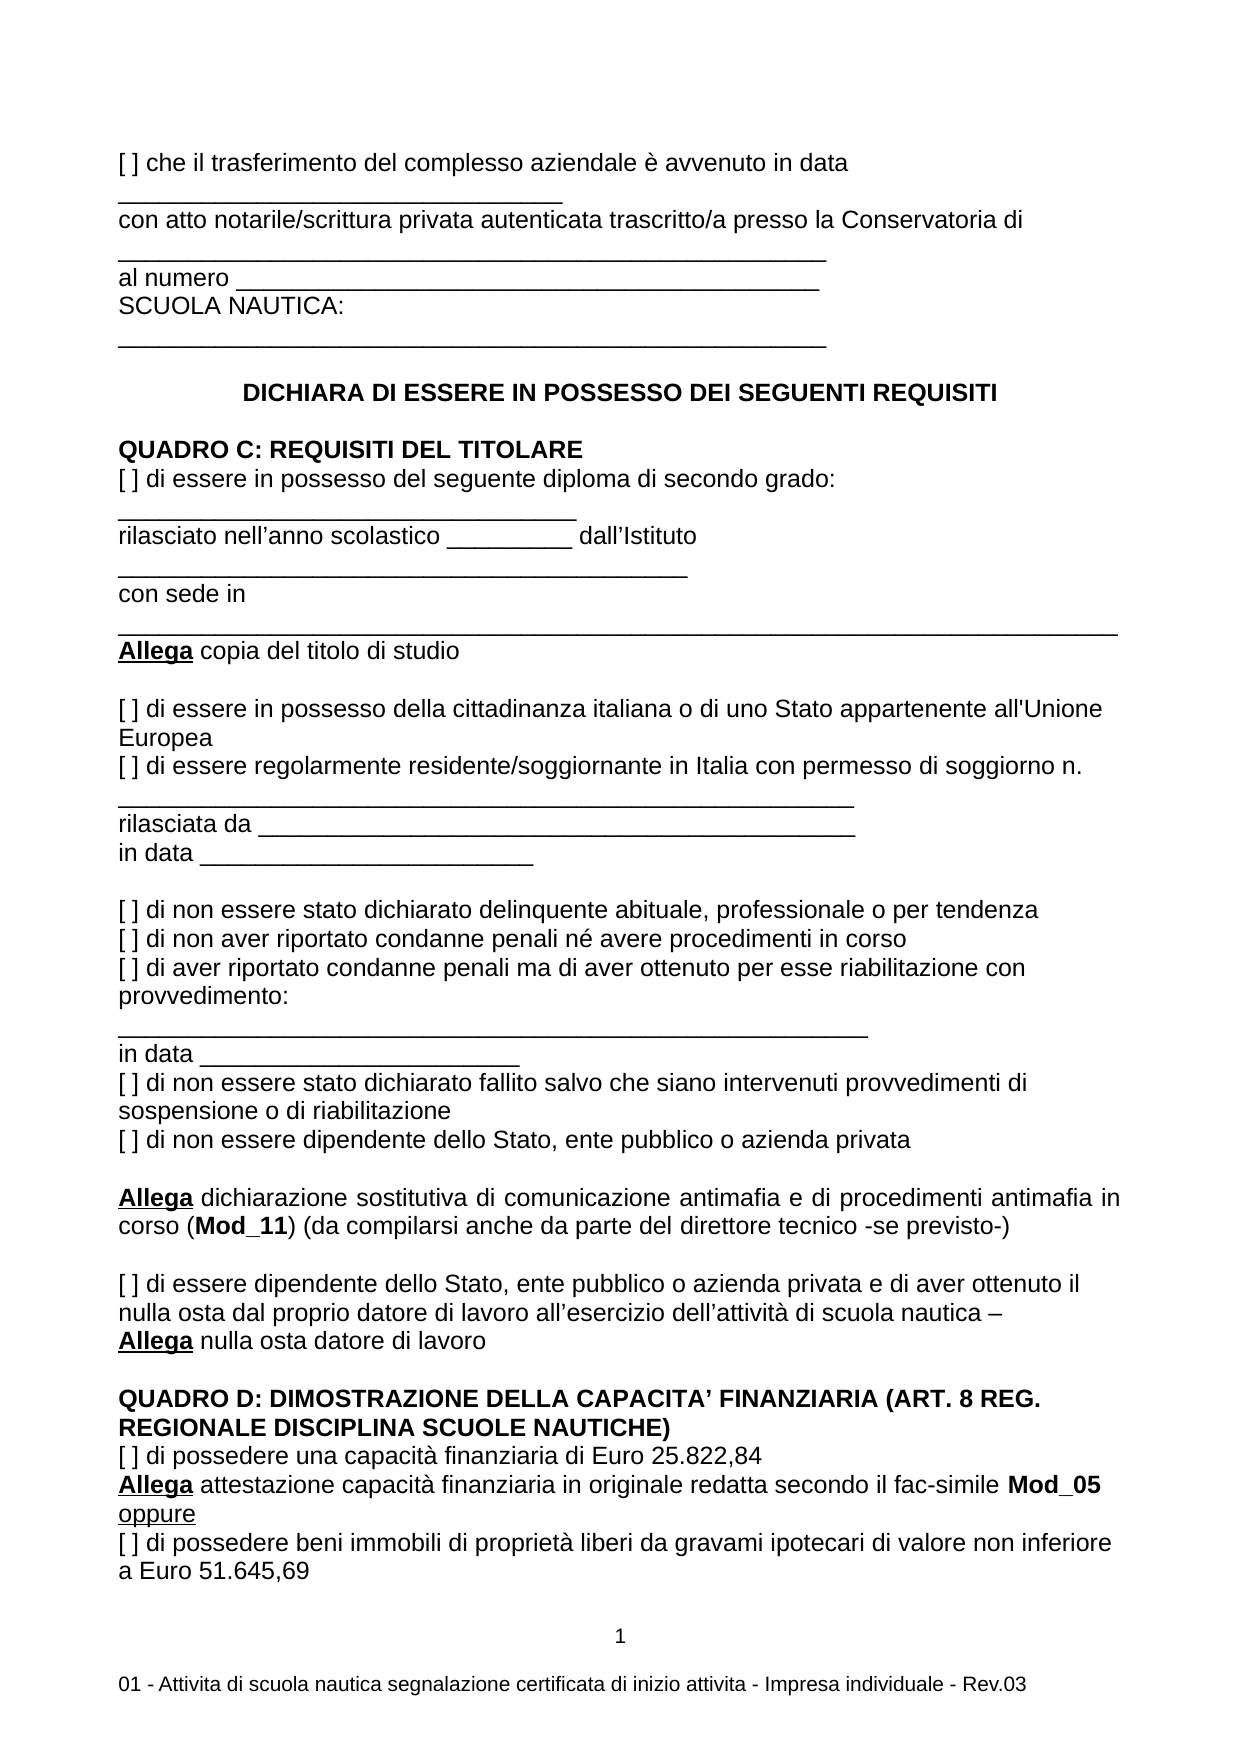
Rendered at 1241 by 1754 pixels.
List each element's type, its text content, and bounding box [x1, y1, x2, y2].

text in data _______________________ [118, 1039, 1122, 1068]
text [ ] di aver riportato condanne penali ma di aver ottenuto per esse riabilitazione con provvedimento: [118, 953, 1122, 1010]
text [ ] di possedere beni immobili di proprietà liberi da gravami ipotecari di valore non inferiore a Euro 51.645,69 [118, 1528, 1122, 1585]
text rilasciata da ___________________________________________ [118, 809, 1122, 838]
text [ ] di essere regolarmente residente/soggiornante in Italia con permesso di soggiorno n. _____________________________________________________ [118, 751, 1122, 809]
text in data ________________________ [118, 838, 1122, 866]
text [ ] di essere in possesso della cittadinanza italiana o di uno Stato appartenente all'Unione Europea [118, 694, 1122, 751]
text [ ] di essere in possesso del seguente diploma di secondo grado: _________________________________ [118, 464, 1122, 521]
text QUADRO C: REQUISITI DEL TITOLARE [118, 435, 1122, 464]
text con sede in ________________________________________________________________________ [118, 579, 1122, 636]
text DICHIARA DI ESSERE IN POSSESSO DEI SEGUENTI REQUISITI [118, 378, 1122, 406]
text Allega dichiarazione sostitutiva di comunicazione antimafia e di procedimenti antimafia in corso (Mod_11) (da compilarsi anche da parte del direttore tecnico -se previsto-) [118, 1183, 1122, 1240]
text con atto notarile/scrittura privata autenticata trascritto/a presso la Conservatoria di ___________________________________________________ [118, 205, 1122, 263]
text [ ] di non essere dipendente dello Stato, ente pubblico o azienda privata [118, 1125, 1122, 1154]
text Allega attestazione capacità finanziaria in originale redatta secondo il fac-simile Mod_05 [118, 1470, 1122, 1499]
text Allega nulla osta datore di lavoro [118, 1326, 1122, 1355]
text al numero __________________________________________ [118, 263, 1122, 291]
text [ ] di non aver riportato condanne penali né avere procedimenti in corso [118, 924, 1122, 953]
text ______________________________________________________ [118, 1010, 1122, 1039]
text oppure [118, 1499, 1122, 1528]
text QUADRO D: DIMOSTRAZIONE DELLA CAPACITA’ FINANZIARIA (ART. 8 REG. REGIONALE DISCIPLINA SCUOLE NAUTICHE) [118, 1384, 1122, 1441]
text [ ] che il trasferimento del complesso aziendale è avvenuto in data ________________________________ [118, 148, 1122, 205]
text ___________________________________________________ [118, 320, 1122, 349]
text [ ] di possedere una capacità finanziaria di Euro 25.822,84 [118, 1441, 1122, 1470]
text rilasciato nell’anno scolastico _________ dall’Istituto _________________________________________ [118, 521, 1122, 579]
text SCUOLA NAUTICA: [118, 291, 1122, 320]
text [ ] di non essere stato dichiarato delinquente abituale, professionale o per tendenza [118, 895, 1122, 924]
text Allega copia del titolo di studio [118, 636, 1122, 665]
text [ ] di non essere stato dichiarato fallito salvo che siano intervenuti provvedimenti di sospensione o di riabilitazione [118, 1068, 1122, 1125]
text [ ] di essere dipendente dello Stato, ente pubblico o azienda privata e di aver ottenuto il nulla osta dal proprio datore di lavoro all’esercizio dell’attività di scuola nautica – [118, 1269, 1122, 1326]
